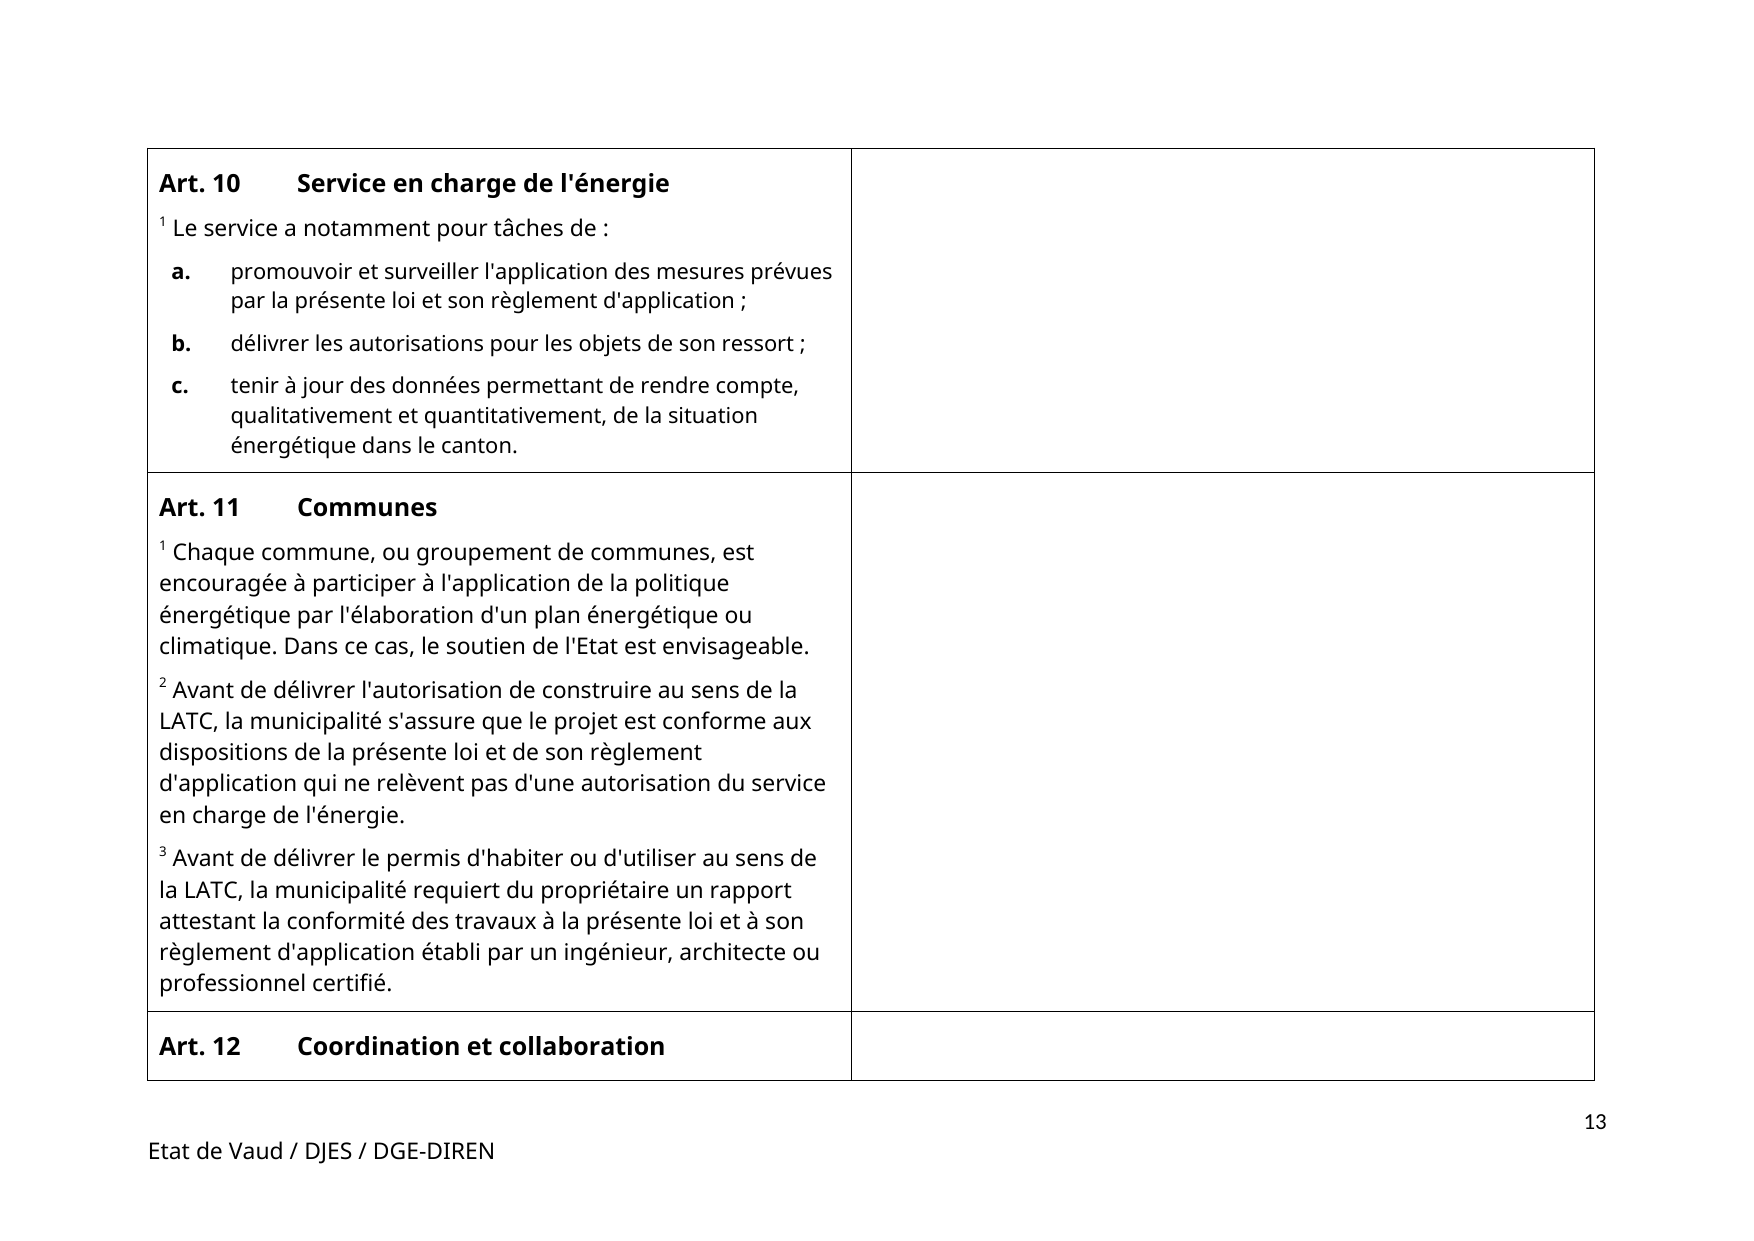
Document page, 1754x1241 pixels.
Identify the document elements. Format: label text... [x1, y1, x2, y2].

table_cell Art. 11 Communes 1 Chaque commune, ou groupement de communes, est encouragée à participer à l'application de la politique énergétique par l'élaboration d'un plan énergétique ou climatique. Dans ce cas, le soutien de l'Etat est envisageable. 2 Avant de délivrer l'autorisation de construire au sens de la LATC, la municipalité s'assure que le projet est conforme aux dispositions de la présente loi et de son règlement d'application qui ne relèvent pas d'une autorisation du service en charge de l'énergie. 3 Avant de délivrer le permis d'habiter ou d'utiliser au sens de la LATC, la municipalité requiert du propriétaire un rapport attestant la conformité des travaux à la présente loi et à son règlement d'application établi par un ingénieur, architecte ou professionnel certifié. [148, 473, 851, 1011]
table_cell [852, 149, 1594, 472]
table_cell Art. 10 Service en charge de l'énergie 1 Le service a notamment pour tâches de : a. promouvoir et surveiller l'application des mesures prévues par la présente loi et son règlement d'application ; b. délivrer les autorisations pour les objets de son ressort ; c. tenir à jour des données permettant de rendre compte, qualitativement et quantitativement, de la situation énergétique dans le canton. [148, 149, 851, 472]
table_cell [852, 1012, 1594, 1080]
table_cell [852, 473, 1594, 1011]
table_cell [148, 1012, 851, 1080]
